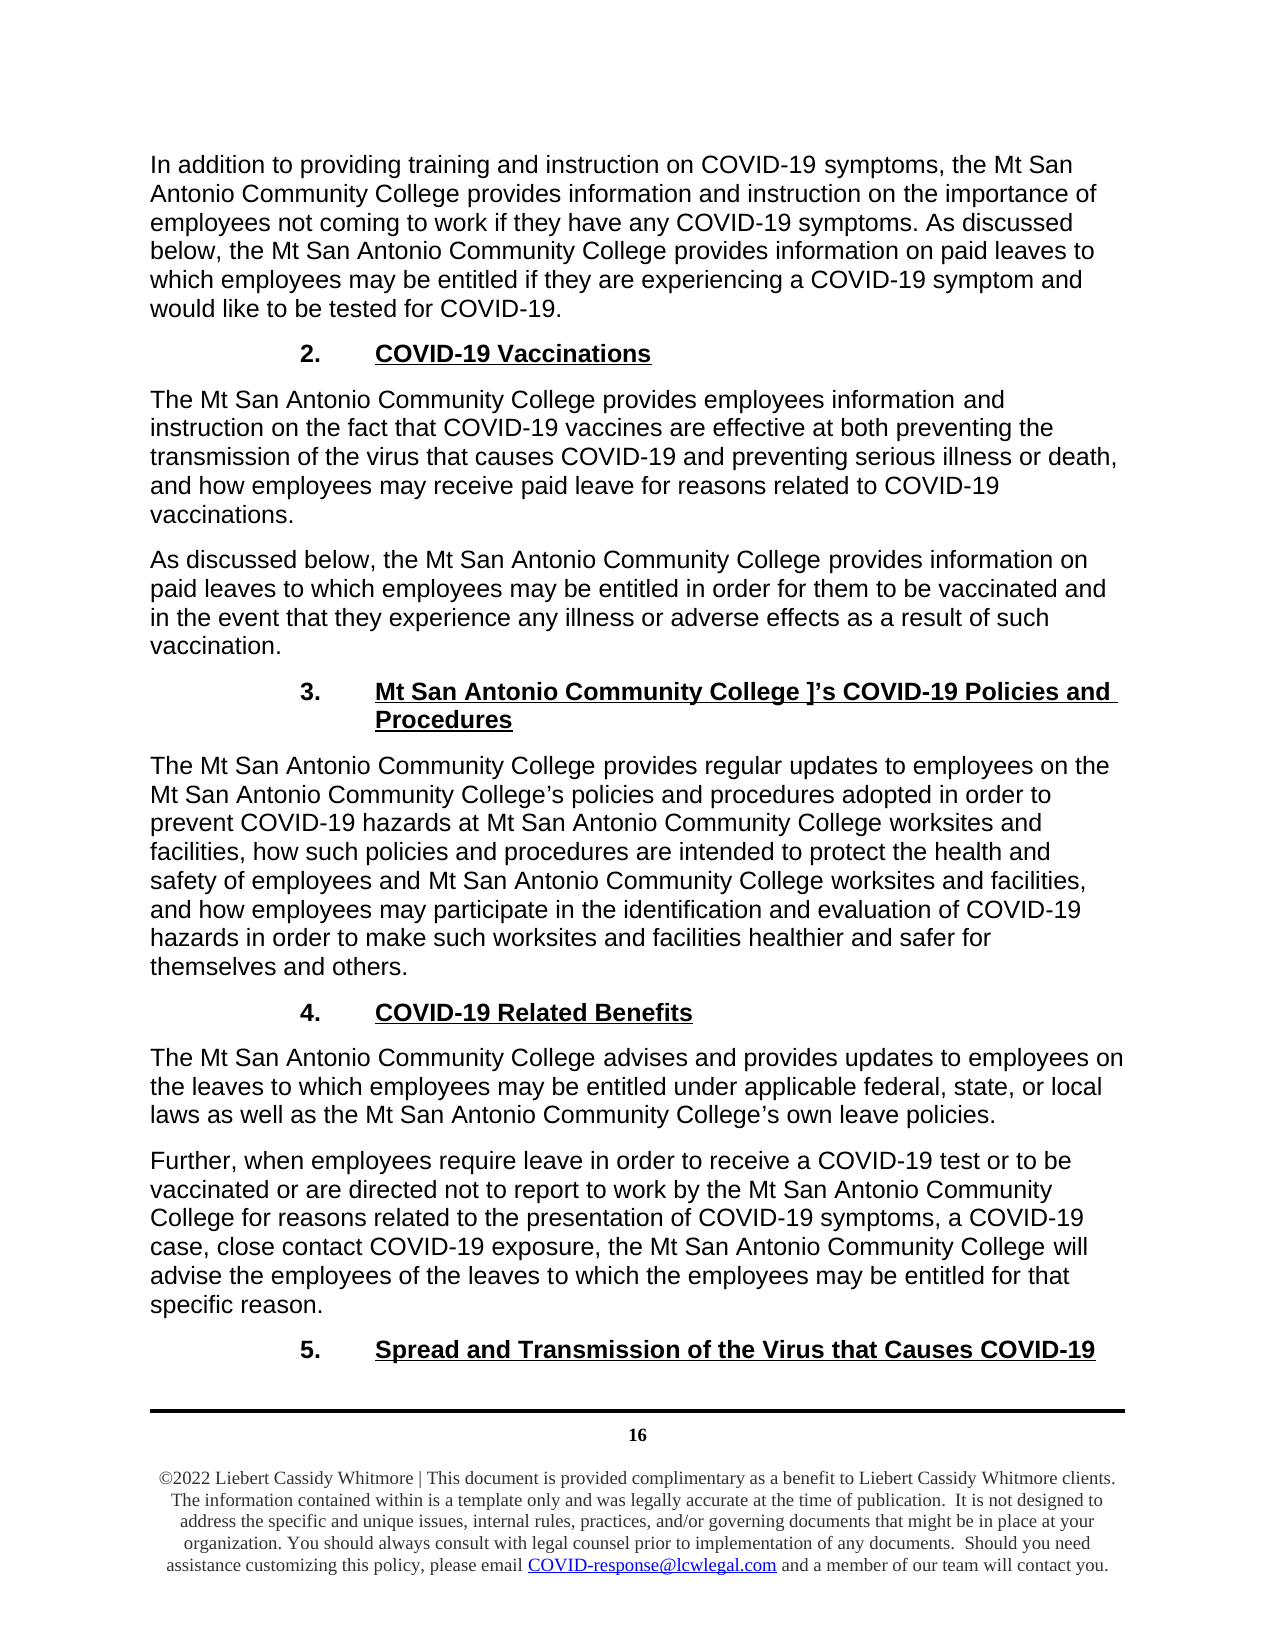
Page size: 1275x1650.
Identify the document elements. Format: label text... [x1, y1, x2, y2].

text In addition to providing training and instruction on COVID-19 symptoms, the Mt San Antonio Community College provides information and instruction on the importance of employees not coming to work if they have any COVID-19 symptoms. As discussed below, the Mt San Antonio Community College provides information on paid leaves to which employees may be entitled if they are experiencing a COVID-19 symptom and would like to be tested for COVID-19. [150, 150, 1125, 322]
text The Mt San Antonio Community College provides employees information and instruction on the fact that COVID-19 vaccines are effective at both preventing the transmission of the virus that causes COVID-19 and preventing serious illness or death, and how employees may receive paid leave for reasons related to COVID-19 vaccinations. [150, 384, 1125, 528]
text As discussed below, the Mt San Antonio Community College provides information on paid leaves to which employees may be entitled in order for them to be vaccinated and in the event that they experience any illness or adverse effects as a result of such vaccination. [150, 545, 1125, 660]
text Further, when employees require leave in order to receive a COVID-19 test or to be vaccinated or are directed not to report to work by the Mt San Antonio Community College for reasons related to the presentation of COVID-19 symptoms, a COVID-19 case, close contact COVID-19 exposure, the Mt San Antonio Community College will advise the employees of the leaves to which the employees may be entitled for that specific reason. [150, 1146, 1125, 1318]
text The Mt San Antonio Community College provides regular updates to employees on the Mt San Antonio Community College’s policies and procedures adopted in order to prevent COVID-19 hazards at Mt San Antonio Community College worksites and facilities, how such policies and procedures are intended to protect the health and safety of employees and Mt San Antonio Community College worksites and facilities, and how employees may participate in the identification and evaluation of COVID-19 hazards in order to make such worksites and facilities healthier and safer for themselves and others. [150, 751, 1125, 981]
subtitle Spread and Transmission of the Virus that Causes COVID-19 [300, 1335, 1125, 1364]
text The Mt San Antonio Community College advises and provides updates to employees on the leaves to which employees may be entitled under applicable federal, state, or local laws as well as the Mt San Antonio Community College’s own leave policies. [150, 1043, 1125, 1129]
subtitle Mt San Antonio Community College ]’s COVID-19 Policies and Procedures [300, 677, 1125, 734]
subtitle COVID-19 Related Benefits [300, 997, 1125, 1026]
subtitle COVID-19 Vaccinations [300, 339, 1125, 368]
